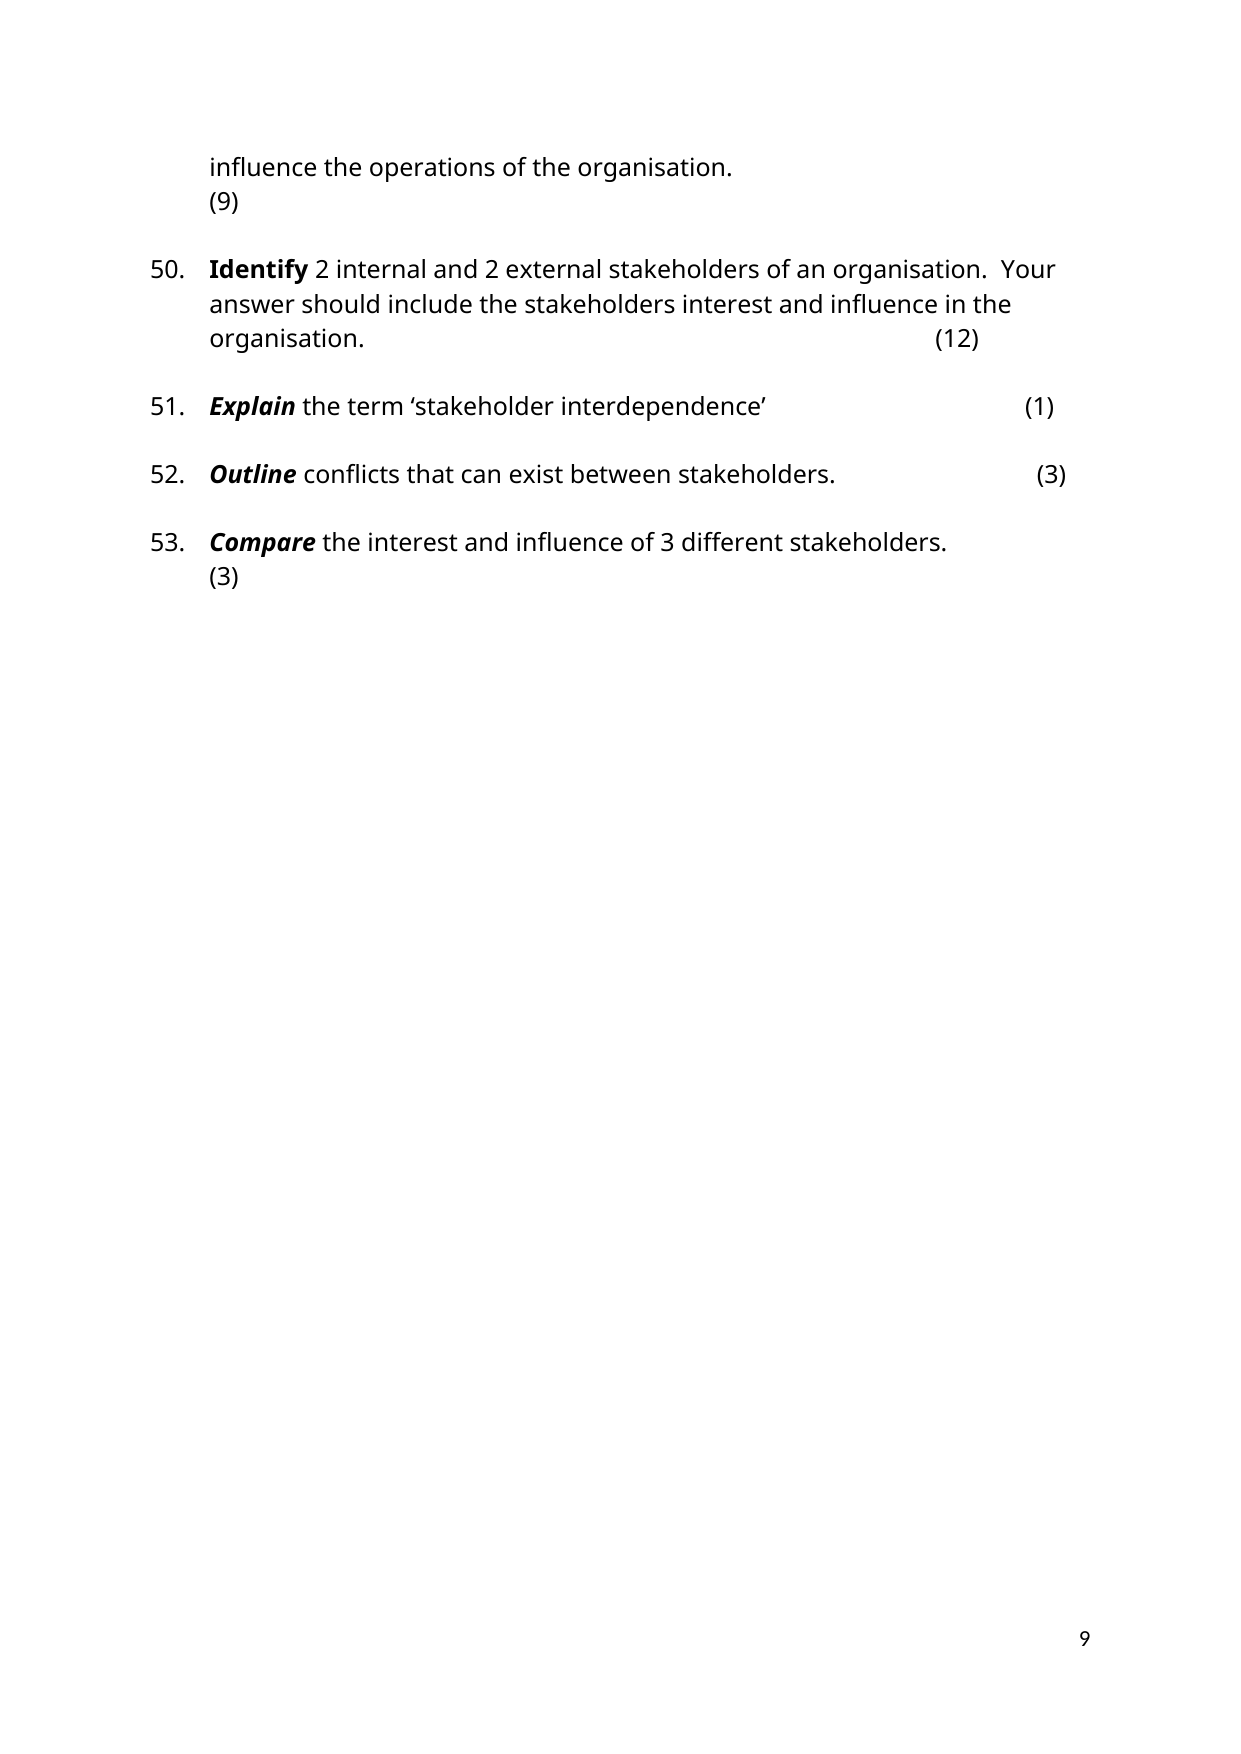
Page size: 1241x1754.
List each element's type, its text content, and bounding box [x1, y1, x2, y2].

list Outline conflicts that can exist between stakeholders. (3) [150, 457, 1090, 491]
list Compare the interest and influence of 3 different stakeholders. (3) [150, 525, 1090, 593]
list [150, 150, 1090, 218]
list Identify 2 internal and 2 external stakeholders of an organisation. Your answer should include the stakeholders interest and influence in the organisation. (12) [150, 252, 1090, 354]
list Explain the term ‘stakeholder interdependence’ (1) [150, 388, 1090, 422]
